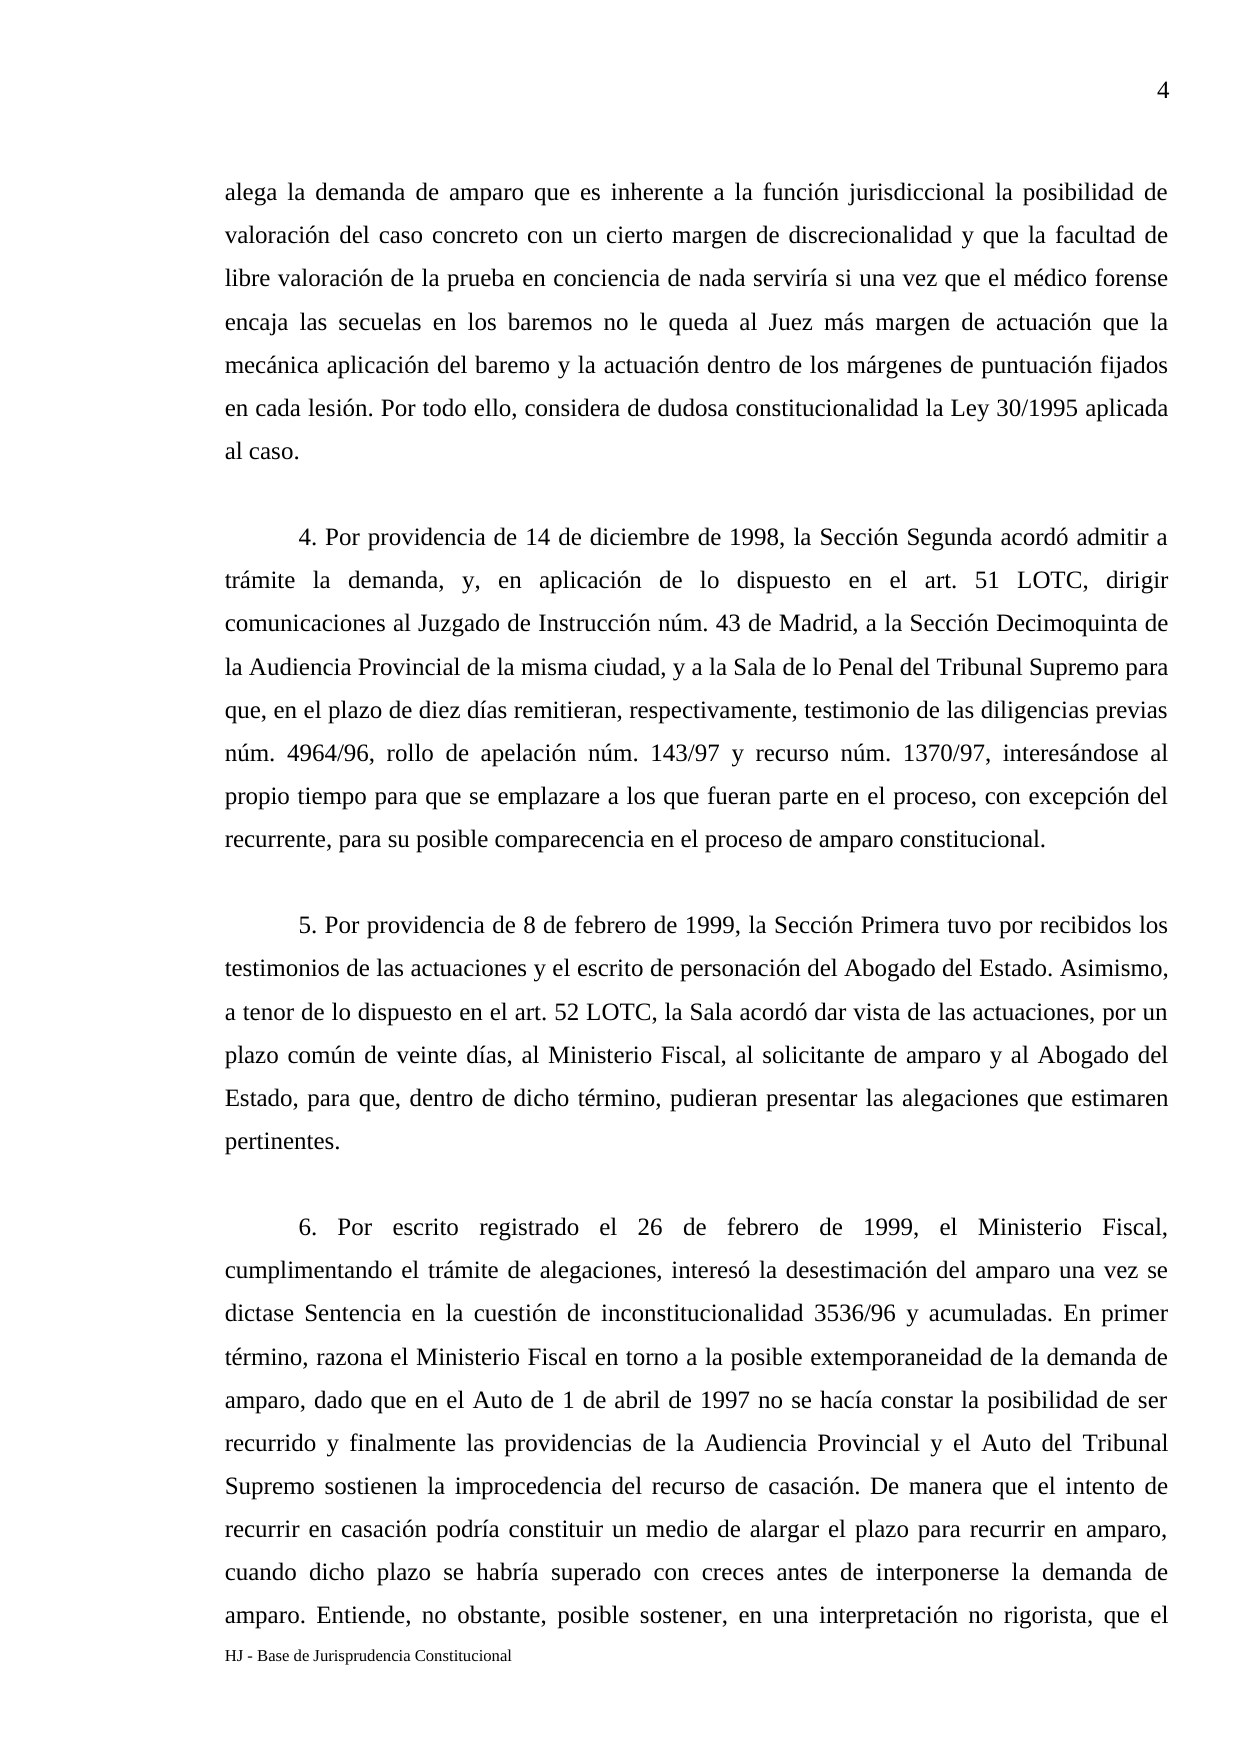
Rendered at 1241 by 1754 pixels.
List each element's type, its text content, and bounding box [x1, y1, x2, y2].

text 4. Por providencia de 14 de diciembre de 1998, la Sección Segunda acordó admitir a trámite la demanda, y, en aplicación de lo dispuesto en el art. 51 LOTC, dirigir comunicaciones al Juzgado de Instrucción núm. 43 de Madrid, a la Sección Decimoquinta de la Audiencia Provincial de la misma ciudad, y a la Sala de lo Penal del Tribunal Supremo para que, en el plazo de diez días remitieran, respectivamente, testimonio de las diligencias previas núm. 4964/96, rollo de apelación núm. 143/97 y recurso núm. 1370/97, interesándose al propio tiempo para que se emplazare a los que fueran parte en el proceso, con excepción del recurrente, para su posible comparecencia en el proceso de amparo constitucional. [224, 522, 1169, 853]
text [224, 177, 1169, 465]
text 5. Por providencia de 8 de febrero de 1999, la Sección Primera tuvo por recibidos los testimonios de las actuaciones y el escrito de personación del Abogado del Estado. Asimismo, a tenor de lo dispuesto en el art. 52 LOTC, la Sala acordó dar vista de las actuaciones, por un plazo común de veinte días, al Ministerio Fiscal, al solicitante de amparo y al Abogado del Estado, para que, dentro de dicho término, pudieran presentar las alegaciones que estimaren pertinentes. [224, 910, 1169, 1155]
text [224, 1212, 1169, 1629]
